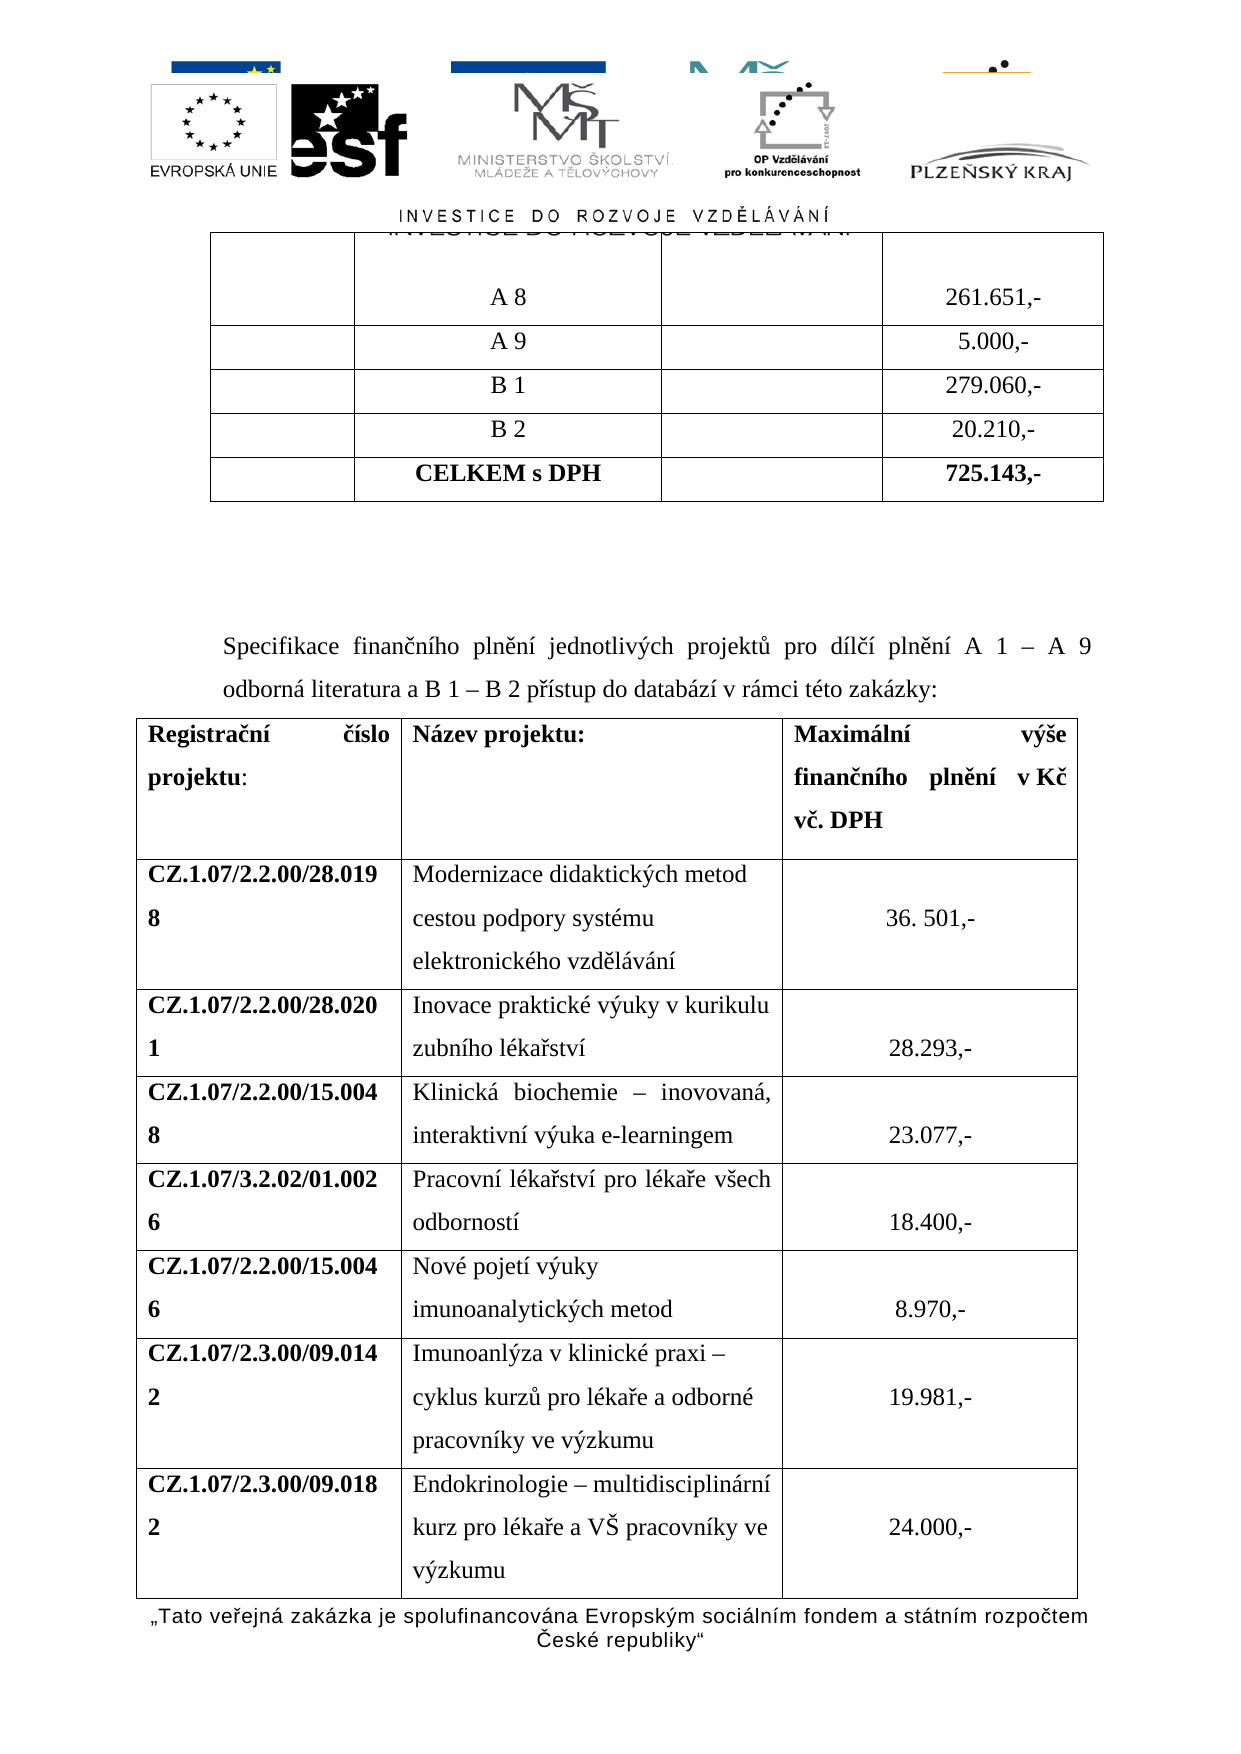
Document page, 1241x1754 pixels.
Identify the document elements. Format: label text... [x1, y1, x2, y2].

table_cell 23.077,- [783, 1077, 1077, 1163]
table_cell 20.210,- [883, 414, 1103, 457]
table_cell [662, 233, 882, 325]
text Specifikace finančního plnění jednotlivých projektů pro dílčí plnění A 1 – A 9 odborná literatura a B 1 – B 2 přístup do databází v rámci této zakázky: [223, 631, 1093, 703]
table_cell [211, 233, 354, 325]
table_cell 18.400,- [783, 1164, 1077, 1250]
table_cell 19.981,- [783, 1339, 1077, 1468]
table_cell CZ.1.07/2.3.00/09.0182 [137, 1469, 401, 1598]
picture [123, 20, 1132, 268]
table_cell [211, 326, 354, 369]
table_cell 261.651,- [883, 233, 1103, 325]
table_cell A 9 [355, 326, 661, 369]
table_cell Modernizace didaktických metod cestou podpory systému elektronického vzdělávání [402, 860, 782, 989]
table_cell CZ.1.07/2.2.00/28.0198 [137, 860, 401, 989]
table_header Název projektu: [402, 719, 782, 858]
table_cell CZ.1.07/2.3.00/09.0142 [137, 1339, 401, 1468]
table_cell 28.293,- [783, 990, 1077, 1076]
table_cell [662, 458, 882, 501]
table_cell [662, 414, 882, 457]
table_cell CZ.1.07/2.2.00/15.0048 [137, 1077, 401, 1163]
table_cell 5.000,- [883, 326, 1103, 369]
table_cell 279.060,- [883, 370, 1103, 413]
table_cell B 2 [355, 414, 661, 457]
table_cell 24.000,- [783, 1469, 1077, 1598]
table_cell Pracovní lékařství pro lékaře všech odborností [402, 1164, 782, 1250]
table_cell [662, 326, 882, 369]
table_cell [662, 370, 882, 413]
table_cell Endokrinologie – multidisciplinární kurz pro lékaře a VŠ pracovníky ve výzkumu [402, 1469, 782, 1598]
table_cell [211, 458, 354, 501]
table_cell A 8 [355, 233, 661, 325]
table_cell Klinická biochemie – inovovaná, interaktivní výuka e-learningem [402, 1077, 782, 1163]
table_cell Nové pojetí výuky imunoanalytických metod [402, 1251, 782, 1337]
table_cell CELKEM s DPH [355, 458, 661, 501]
table_cell [211, 414, 354, 457]
table_header Maximální výše finančního plnění v Kč vč. DPH [783, 719, 1077, 858]
table_cell CZ.1.07/2.2.00/28.0201 [137, 990, 401, 1076]
table_cell 36. 501,- [783, 860, 1077, 989]
table_cell B 1 [355, 370, 661, 413]
table_cell [211, 370, 354, 413]
table_cell CZ.1.07/2.2.00/15.0046 [137, 1251, 401, 1337]
table_cell 725.143,- [883, 458, 1103, 501]
table_cell Inovace praktické výuky v kurikulu zubního lékařství [402, 990, 782, 1076]
table_cell CZ.1.07/3.2.02/01.0026 [137, 1164, 401, 1250]
table_header Registrační číslo projektu: [137, 719, 401, 858]
table_cell 8.970,- [783, 1251, 1077, 1337]
table_cell Imunoanlýza v klinické praxi – cyklus kurzů pro lékaře a odborné pracovníky ve výzkumu [402, 1339, 782, 1468]
